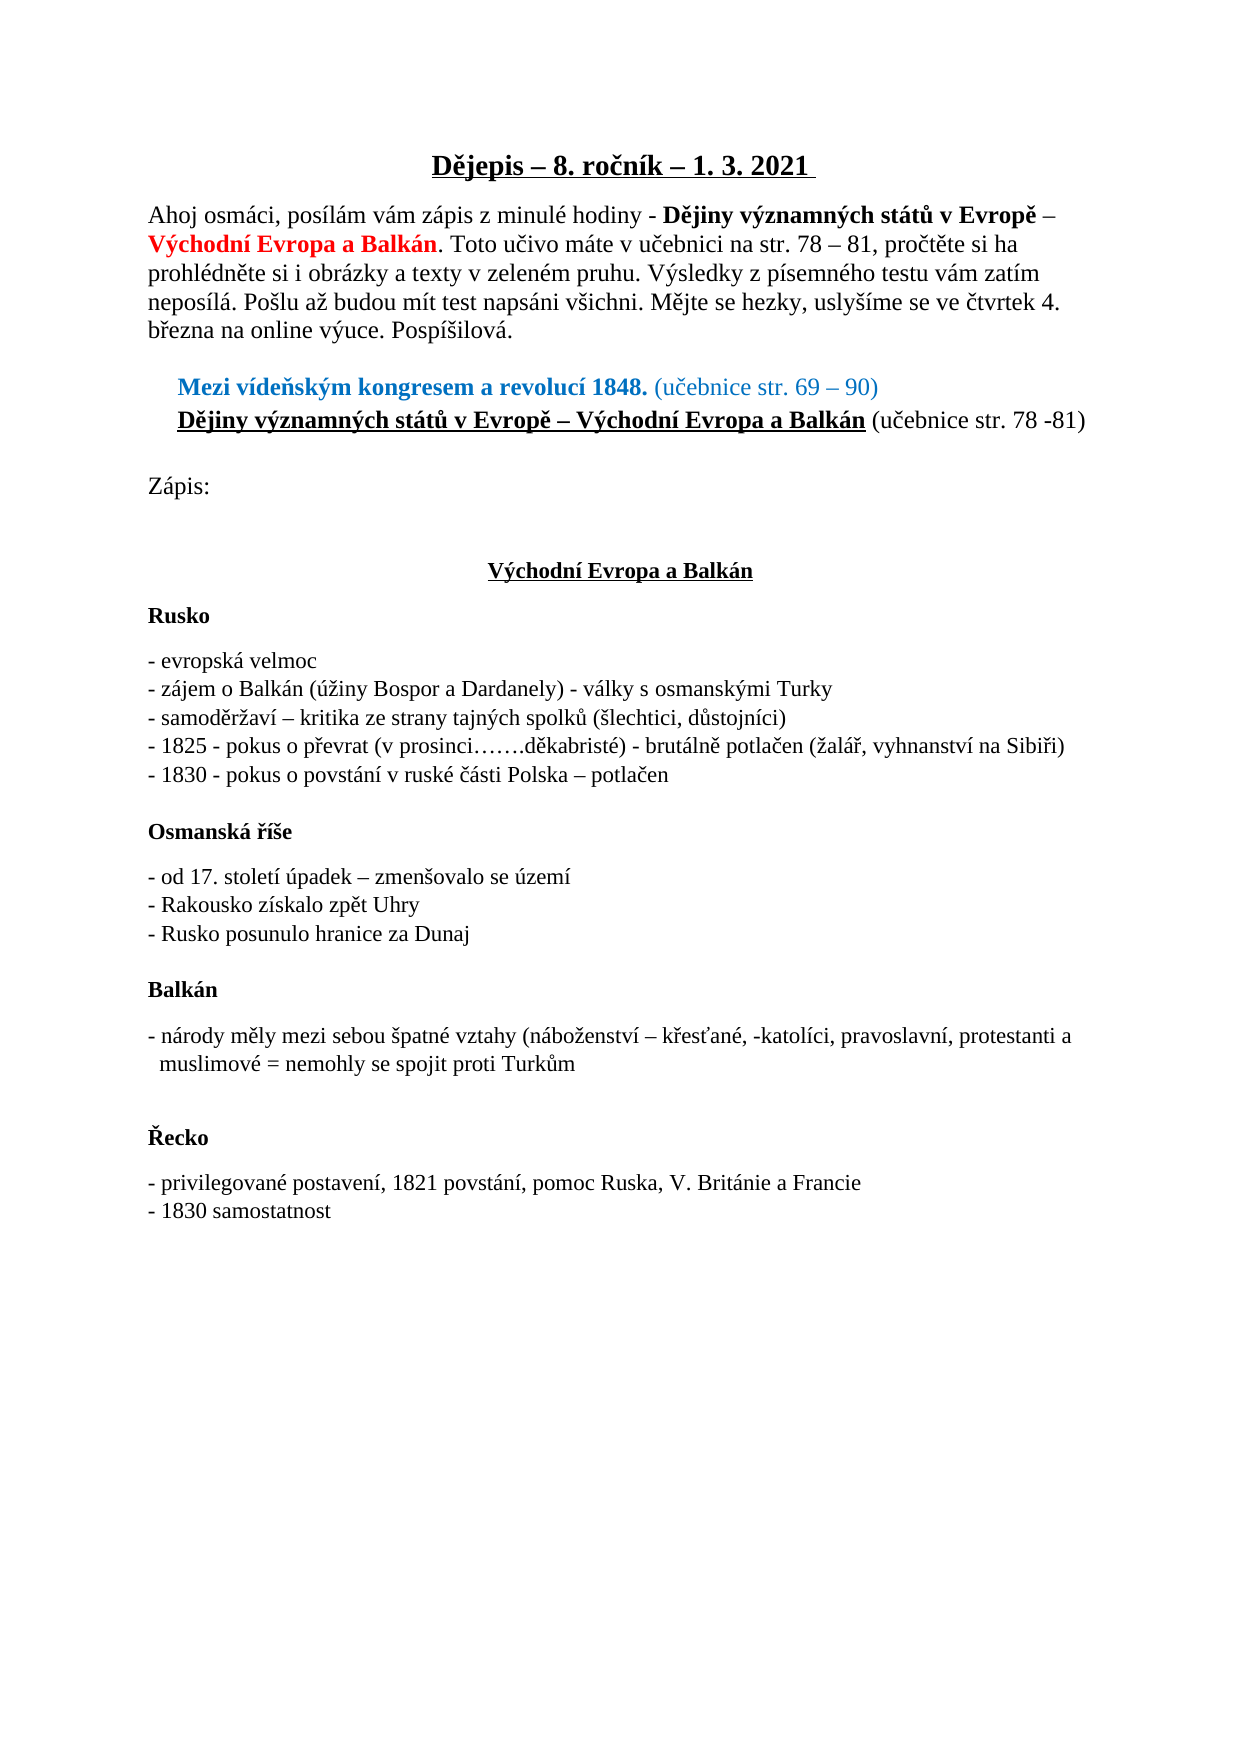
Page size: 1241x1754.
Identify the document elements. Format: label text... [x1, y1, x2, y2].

text - Rakousko získalo zpět Uhry [148, 891, 1093, 918]
text Rusko [148, 602, 1093, 628]
text Osmanská říše [148, 818, 1093, 844]
text - národy měly mezi sebou špatné vztahy (náboženství – křesťané, -katolíci, pravoslavní, protestanti a [148, 1022, 1093, 1048]
text Dějepis – 8. ročník – 1. 3. 2021 [148, 148, 1093, 181]
text Dějiny významných států v Evropě – Východní Evropa a Balkán (učebnice str. 78 -81) [177, 405, 1093, 434]
text - 1830 samostatnost [148, 1197, 1093, 1223]
text Mezi vídeňským kongresem a revolucí 1848. (učebnice str. 69 – 90) [177, 372, 1093, 401]
text Východní Evropa a Balkán [148, 557, 1093, 583]
text - od 17. století úpadek – zmenšovalo se území [148, 863, 1093, 889]
text - zájem o Balkán (úžiny Bospor a Dardanely) - války s osmanskými Turky [148, 676, 1093, 702]
text Zápis: [148, 471, 1093, 500]
text Řecko [148, 1124, 1093, 1150]
text Balkán [148, 977, 1093, 1003]
text Ahoj osmáci, posílám vám zápis z minulé hodiny - Dějiny významných států v Evropě – Východní Evropa a Balkán. Toto učivo máte v učebnici na str. 78 – 81, pročtěte si ha prohlédněte si i obrázky a texty v zeleném pruhu. Výsledky z písemného testu vám zatím neposílá. Pošlu až budou mít test napsáni všichni. Mějte se hezky, uslyšíme se ve čtvrtek 4. března na online výuce. Pospíšilová. [148, 200, 1093, 344]
text - Rusko posunulo hranice za Dunaj [148, 920, 1093, 946]
text - privilegované postavení, 1821 povstání, pomoc Ruska, V. Británie a Francie [148, 1169, 1093, 1195]
text - evropská velmoc [148, 647, 1093, 673]
text - 1825 - pokus o převrat (v prosinci…….děkabristé) - brutálně potlačen (žalář, vyhnanství na Sibiři) [148, 732, 1093, 759]
text - samoděržaví – kritika ze strany tajných spolků (šlechtici, důstojníci) [148, 704, 1093, 730]
text muslimové = nemohly se spojit proti Turkům [148, 1050, 1093, 1076]
text - 1830 - pokus o povstání v ruské části Polska – potlačen [148, 761, 1093, 787]
